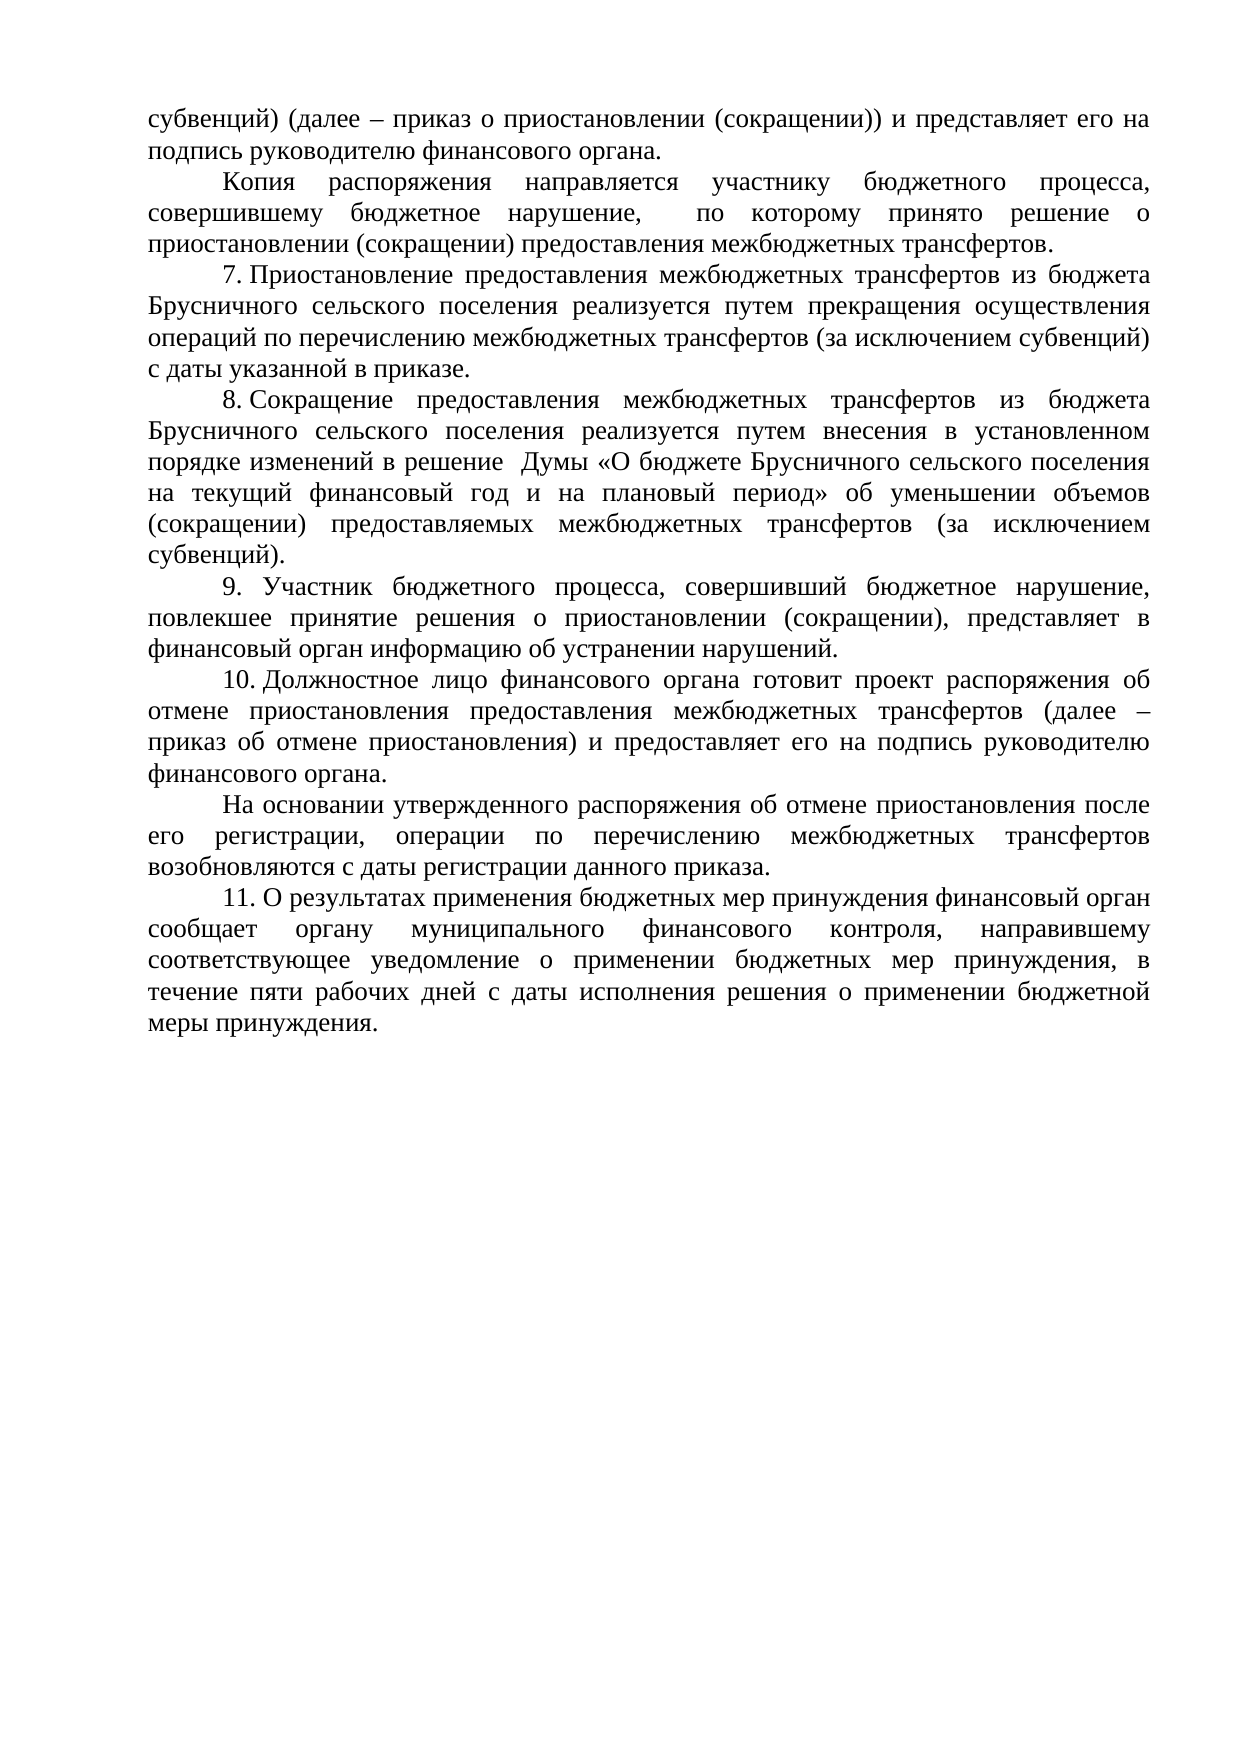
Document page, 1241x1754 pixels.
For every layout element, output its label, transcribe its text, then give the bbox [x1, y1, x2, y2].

text На основании утвержденного распоряжения об отмене приостановления после его регистрации, операции по перечислению межбюджетных трансфертов возобновляются с даты регистрации данного приказа. [148, 788, 1152, 881]
text 10. Должностное лицо финансового органа готовит проект распоряжения об отмене приостановления предоставления межбюджетных трансфертов (далее – приказ об отмене приостановления) и предоставляет его на подпись руководителю финансового органа. [148, 663, 1152, 788]
text 7. Приостановление предоставления межбюджетных трансфертов из бюджета Брусничного сельского поселения реализуется путем прекращения осуществления операций по перечислению межбюджетных трансфертов (за исключением субвенций) с даты указанной в приказе. [148, 258, 1152, 383]
text 8. Сокращение предоставления межбюджетных трансфертов из бюджета Брусничного сельского поселения реализуется путем внесения в установленном порядке изменений в решение Думы «О бюджете Брусничного сельского поселения на текущий финансовый год и на плановый период» об уменьшении объемов (сокращении) предоставляемых межбюджетных трансфертов (за исключением субвенций). [148, 383, 1152, 570]
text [148, 103, 1152, 165]
text 9. Участник бюджетного процесса, совершивший бюджетное нарушение, повлекшее принятие решения о приостановлении (сокращении), представляет в финансовый орган информацию об устранении нарушений. [148, 570, 1152, 663]
text 11. О результатах применения бюджетных мер принуждения финансовый орган сообщает органу муниципального финансового контроля, направившему соответствующее уведомление о применении бюджетных мер принуждения, в течение пяти рабочих дней с даты исполнения решения о применении бюджетной меры принуждения. [148, 881, 1152, 1037]
text Копия распоряжения направляется участнику бюджетного процесса, совершившему бюджетное нарушение, по которому принято решение о приостановлении (сокращении) предоставления межбюджетных трансфертов. [148, 165, 1152, 258]
